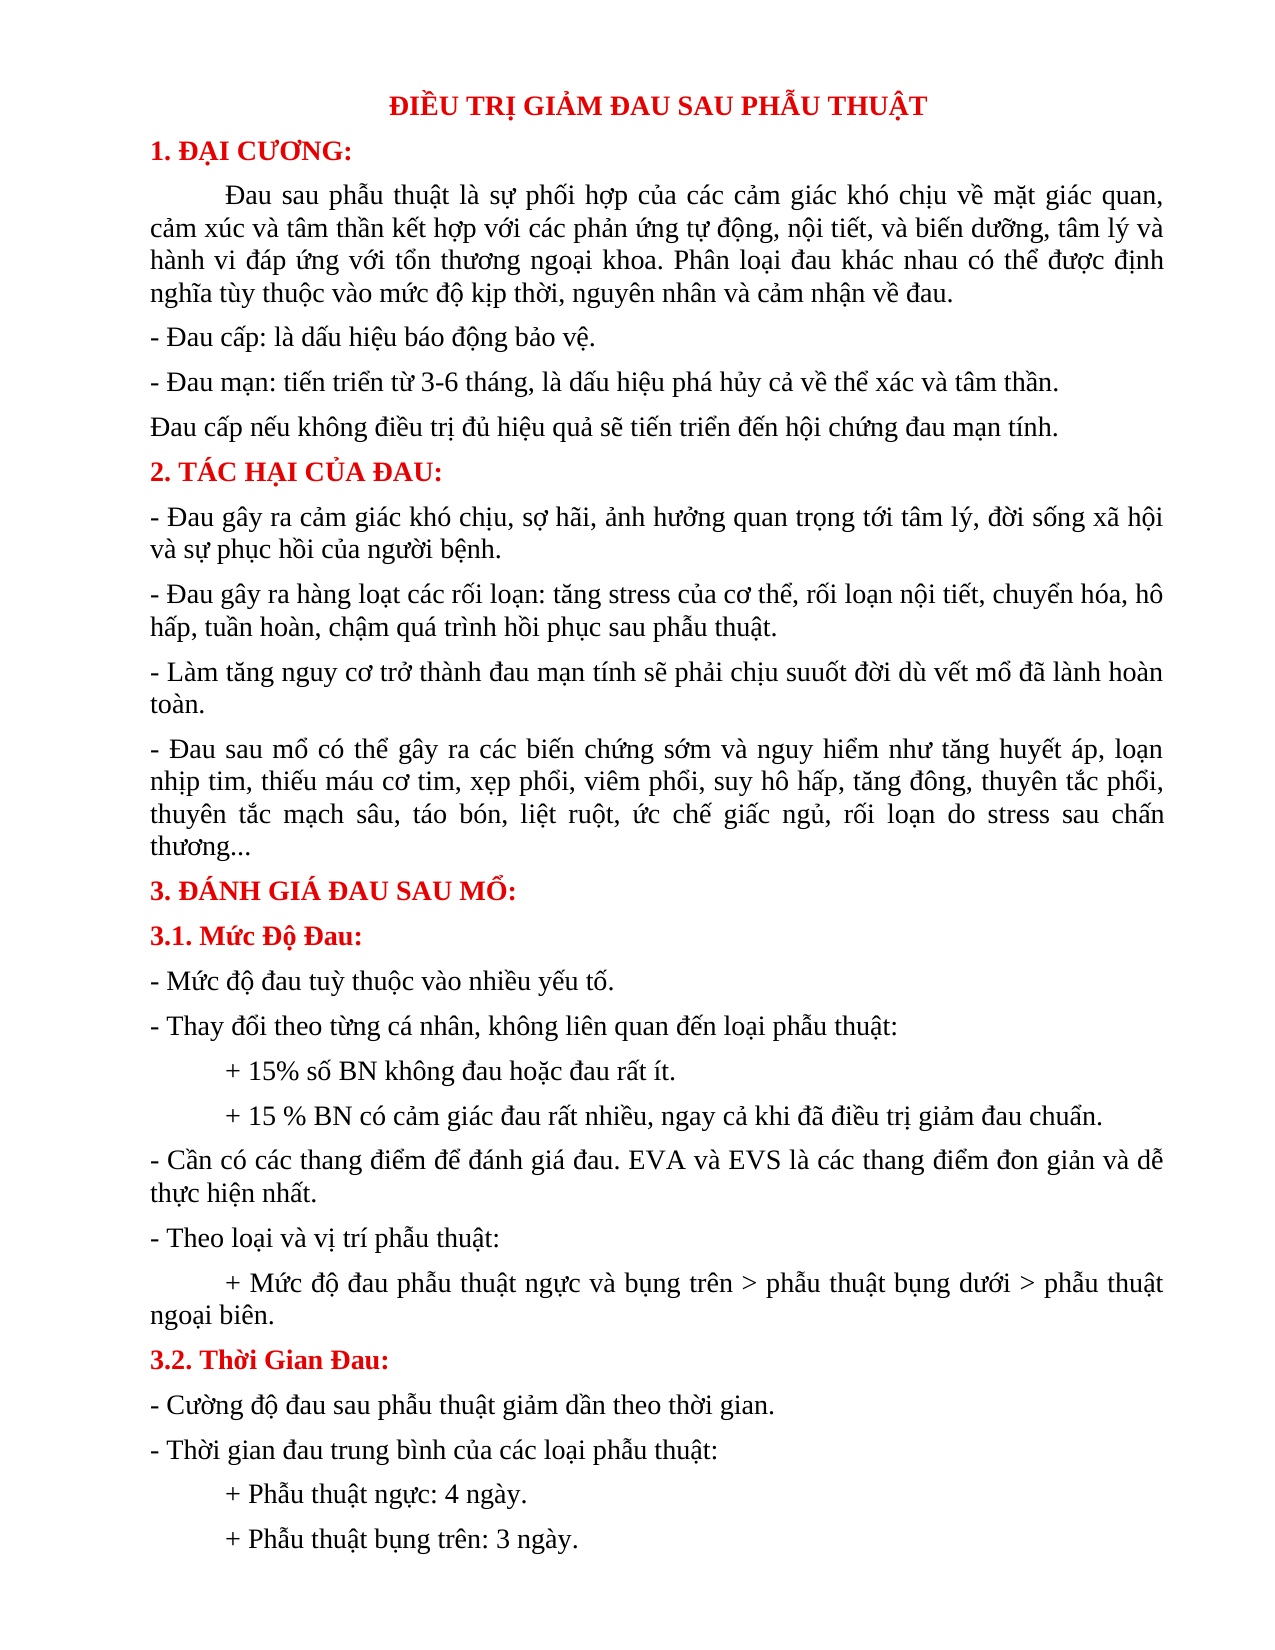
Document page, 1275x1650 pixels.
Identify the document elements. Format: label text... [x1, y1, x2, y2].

text - Thời gian đau trung bình của các loại phẫu thuật: [150, 1433, 1167, 1465]
text - Đau mạn: tiến triển từ 3-6 tháng, là dấu hiệu phá hủy cả về thể xác và tâm thần. [150, 365, 1167, 398]
text + Phẫu thuật ngực: 4 ngày. [150, 1478, 1167, 1510]
text - Đau cấp: là dấu hiệu báo động bảo vệ. [150, 321, 1167, 353]
text ĐIỀU TRỊ GIẢM ĐAU SAU PHẪU THUẬT [150, 89, 1167, 121]
text Đau cấp nếu không điều trị đủ hiệu quả sẽ tiến triển đến hội chứng đau mạn tính. [150, 410, 1167, 443]
text + 15% số BN không đau hoặc đau rất ít. [150, 1054, 1167, 1086]
text 2. TÁC HẠI CỦA ĐAU: [150, 455, 1167, 488]
text - Theo loại và vị trí phẫu thuật: [150, 1221, 1167, 1253]
text 1. ĐẠI CƯƠNG: [150, 133, 1167, 166]
text - Làm tăng nguy cơ trở thành đau mạn tính sẽ phải chịu suuốt đời dù vết mổ đã lành hoàn toàn. [150, 655, 1167, 719]
text - Đau gây ra hàng loạt các rối loạn: tăng stress của cơ thể, rối loạn nội tiết, chuyển hóa, hô hấp, tuần hoàn, chậm quá trình hồi phục sau phẫu thuật. [150, 577, 1167, 642]
text - Đau gây ra cảm giác khó chịu, sợ hãi, ảnh hưởng quan trọng tới tâm lý, đời sống xã hội và sự phục hồi của người bệnh. [150, 500, 1167, 565]
text - Cần có các thang điểm để đánh giá đau. EVA và EVS là các thang điểm đon giản và dễ thực hiện nhất. [150, 1143, 1167, 1208]
text 3. ĐÁNH GIÁ ĐAU SAU MỔ: [150, 874, 1167, 906]
text - Đau sau mổ có thể gây ra các biến chứng sớm và nguy hiểm như tăng huyết áp, loạn nhịp tim, thiếu máu cơ tim, xẹp phổi, viêm phổi, suy hô hấp, tăng đông, thuyên tắc phổi, thuyên tắc mạch sâu, táo bón, liệt ruột, ức chế giấc ngủ, rối loạn do stress sau chấn thương... [150, 732, 1167, 862]
text - Mức độ đau tuỳ thuộc vào nhiều yếu tố. [150, 964, 1167, 996]
text 3.2. Thời Gian Đau: [150, 1343, 1167, 1375]
text - Thay đổi theo từng cá nhân, không liên quan đến loại phẫu thuật: [150, 1009, 1167, 1041]
text + Phẫu thuật bụng trên: 3 ngày. [150, 1522, 1167, 1555]
text - Cường độ đau sau phẫu thuật giảm dần theo thời gian. [150, 1388, 1167, 1420]
text Đau sau phẫu thuật là sự phối hợp của các cảm giác khó chịu về mặt giác quan, cảm xúc và tâm thần kết hợp với các phản ứng tự động, nội tiết, và biến dưỡng, tâm lý và hành vi đáp ứng với tổn thương ngoại khoa. Phân loại đau khác nhau có thể được định nghĩa tùy thuộc vào mức độ kịp thời, nguyên nhân và cảm nhận về đau. [150, 178, 1167, 308]
text 3.1. Mức Độ Đau: [150, 919, 1167, 951]
text + Mức độ đau phẫu thuật ngực và bụng trên > phẫu thuật bụng dưới > phẫu thuật ngoại biên. [150, 1266, 1167, 1330]
text + 15 % BN có cảm giác đau rất nhiều, ngay cả khi đã điều trị giảm đau chuẩn. [150, 1098, 1167, 1131]
